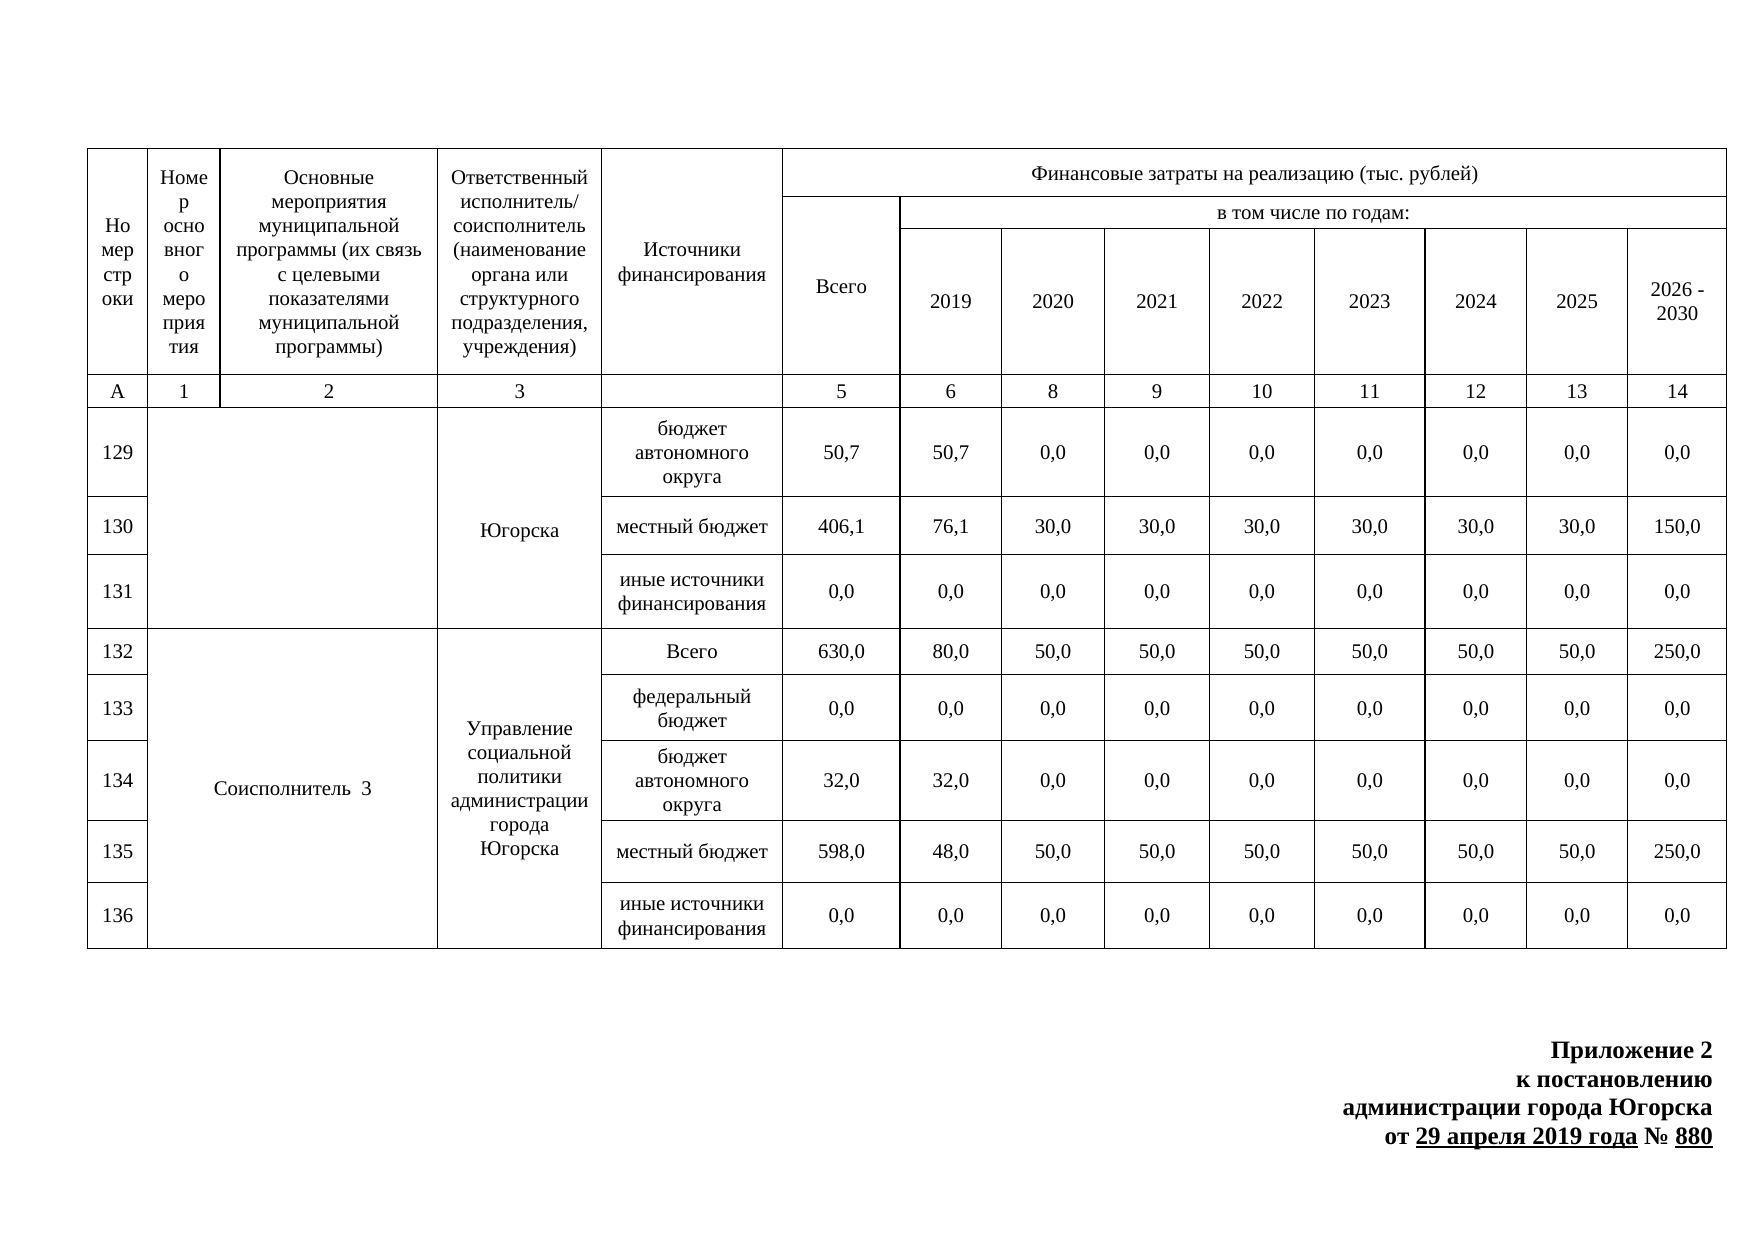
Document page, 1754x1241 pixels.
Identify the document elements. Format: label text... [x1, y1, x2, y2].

table_cell 0,0 [1315, 675, 1424, 740]
table_cell 50,0 [1210, 821, 1314, 882]
table_cell 0,0 [1426, 741, 1526, 819]
table_cell 50,0 [1105, 821, 1209, 882]
table_cell 150,0 [1628, 497, 1726, 554]
table_cell 8 [1002, 375, 1104, 407]
table_cell 134 [88, 741, 147, 819]
table_cell местный бюджет [602, 497, 782, 554]
table_cell 50,0 [1210, 629, 1314, 674]
table_cell 50,0 [1527, 629, 1627, 674]
table_cell 2021 [1105, 229, 1209, 374]
table_cell 50,0 [1315, 629, 1424, 674]
table_cell 48,0 [901, 821, 1001, 882]
table_cell 0,0 [1105, 675, 1209, 740]
table_cell бюджет автономного округа [602, 408, 782, 496]
table_cell 0,0 [1426, 555, 1526, 627]
table_cell 0,0 [783, 675, 899, 740]
table_cell 598,0 [783, 821, 899, 882]
table_cell 0,0 [1426, 408, 1526, 496]
table_cell 50,0 [1105, 629, 1209, 674]
table_cell федеральный бюджет [602, 675, 782, 740]
table_cell 0,0 [1105, 555, 1209, 627]
table_cell Соисполнитель 3 [148, 629, 437, 948]
table_cell 30,0 [1426, 497, 1526, 554]
table_cell 0,0 [1527, 408, 1627, 496]
table_cell 0,0 [1105, 741, 1209, 819]
table_cell 0,0 [1315, 555, 1424, 627]
table_cell 0,0 [1210, 883, 1314, 948]
table_cell 2023 [1315, 229, 1424, 374]
table_cell в том числе по годам: [901, 197, 1726, 227]
table_cell 12 [1426, 375, 1526, 407]
table_cell 406,1 [783, 497, 899, 554]
table_cell 133 [88, 675, 147, 740]
table_cell 76,1 [901, 497, 1001, 554]
table_cell 0,0 [1527, 555, 1627, 627]
table_header Номер строки [88, 149, 147, 374]
table_cell 30,0 [1315, 497, 1424, 554]
table_cell 0,0 [1002, 675, 1104, 740]
table_cell 50,0 [1426, 821, 1526, 882]
table_cell 50,0 [1426, 629, 1526, 674]
table_cell 0,0 [1527, 675, 1627, 740]
table_cell 2022 [1210, 229, 1314, 374]
table_cell 0,0 [1527, 883, 1627, 948]
table_cell 0,0 [783, 555, 899, 627]
table_cell А [88, 375, 147, 407]
table_cell 0,0 [1002, 408, 1104, 496]
table_cell 250,0 [1628, 629, 1726, 674]
table_cell 30,0 [1527, 497, 1627, 554]
table_cell 0,0 [1426, 883, 1526, 948]
table_cell 0,0 [1628, 741, 1726, 819]
table_cell 0,0 [1426, 675, 1526, 740]
table_cell 80,0 [901, 629, 1001, 674]
table_cell 2026 - 2030 [1628, 229, 1726, 374]
table_cell 0,0 [1315, 408, 1424, 496]
table_cell 32,0 [901, 741, 1001, 819]
table_cell 0,0 [901, 675, 1001, 740]
table_cell иные источники финансирования [602, 555, 782, 627]
table_cell 130 [88, 497, 147, 554]
table_cell 13 [1527, 375, 1627, 407]
table_cell [602, 375, 782, 407]
table_cell 2025 [1527, 229, 1627, 374]
table_cell 0,0 [1002, 555, 1104, 627]
table_cell 2019 [901, 229, 1001, 374]
table_cell иные источники финансирования [602, 883, 782, 948]
table_cell 32,0 [783, 741, 899, 819]
table_cell 0,0 [1628, 883, 1726, 948]
table_cell местный бюджет [602, 821, 782, 882]
table_cell 136 [88, 883, 147, 948]
table_cell 5 [783, 375, 899, 407]
table_cell 14 [1628, 375, 1726, 407]
table_cell 2020 [1002, 229, 1104, 374]
table_cell 0,0 [1315, 883, 1424, 948]
table_cell 0,0 [1628, 408, 1726, 496]
table_cell 2024 [1426, 229, 1526, 374]
table_cell 0,0 [1210, 555, 1314, 627]
text администрации города Югорска [89, 1092, 1713, 1121]
table_cell 50,0 [1002, 629, 1104, 674]
table_cell 30,0 [1105, 497, 1209, 554]
table_header Источники финансирования [602, 149, 782, 374]
table_cell 0,0 [1002, 741, 1104, 819]
table_header Основные мероприятия муниципальной программы (их связь с целевыми показателями муниципальной программы) [221, 149, 437, 374]
table_cell 50,7 [901, 408, 1001, 496]
table_cell 3 [438, 375, 601, 407]
table_cell 11 [1315, 375, 1424, 407]
table_cell 0,0 [1628, 675, 1726, 740]
text к постановлению [89, 1064, 1713, 1092]
table_cell бюджет автономного округа [602, 741, 782, 819]
table_cell 50,0 [1527, 821, 1627, 882]
table_cell 10 [1210, 375, 1314, 407]
table_cell 50,7 [783, 408, 899, 496]
table_cell 0,0 [1210, 675, 1314, 740]
text от 29 апреля 2019 года № 880 [89, 1121, 1713, 1150]
text Приложение 2 [89, 1035, 1713, 1064]
table_cell 1 [148, 375, 219, 407]
table_cell 2 [221, 375, 437, 407]
table_cell 50,0 [1315, 821, 1424, 882]
table_cell 131 [88, 555, 147, 627]
table_cell Всего [783, 197, 899, 374]
table_header Ответственный исполнитель/ соисполнитель (наименование органа или структурного подразделения, учреждения) [438, 149, 601, 374]
table_cell 0,0 [1527, 741, 1627, 819]
table_header Номер основного мероприятия [148, 149, 219, 374]
table_cell 630,0 [783, 629, 899, 674]
table_cell 132 [88, 629, 147, 674]
table_cell 250,0 [1628, 821, 1726, 882]
table_cell 30,0 [1210, 497, 1314, 554]
table_cell 129 [88, 408, 147, 496]
table_cell 0,0 [1315, 741, 1424, 819]
table_cell Всего [602, 629, 782, 674]
table_header Финансовые затраты на реализацию (тыс. рублей) [783, 149, 1726, 196]
table_cell 0,0 [1105, 883, 1209, 948]
table_cell 0,0 [1105, 408, 1209, 496]
table_cell 0,0 [1628, 555, 1726, 627]
table_cell 30,0 [1002, 497, 1104, 554]
table_cell 135 [88, 821, 147, 882]
table_cell 9 [1105, 375, 1209, 407]
table_cell 0,0 [1210, 741, 1314, 819]
table_cell 0,0 [1002, 883, 1104, 948]
table_cell 0,0 [901, 883, 1001, 948]
table_cell 0,0 [1210, 408, 1314, 496]
table_cell 0,0 [901, 555, 1001, 627]
table_cell Управление социальной политики администрации города Югорска [438, 629, 601, 948]
table_cell 6 [901, 375, 1001, 407]
table_cell 50,0 [1002, 821, 1104, 882]
table_cell 0,0 [783, 883, 899, 948]
